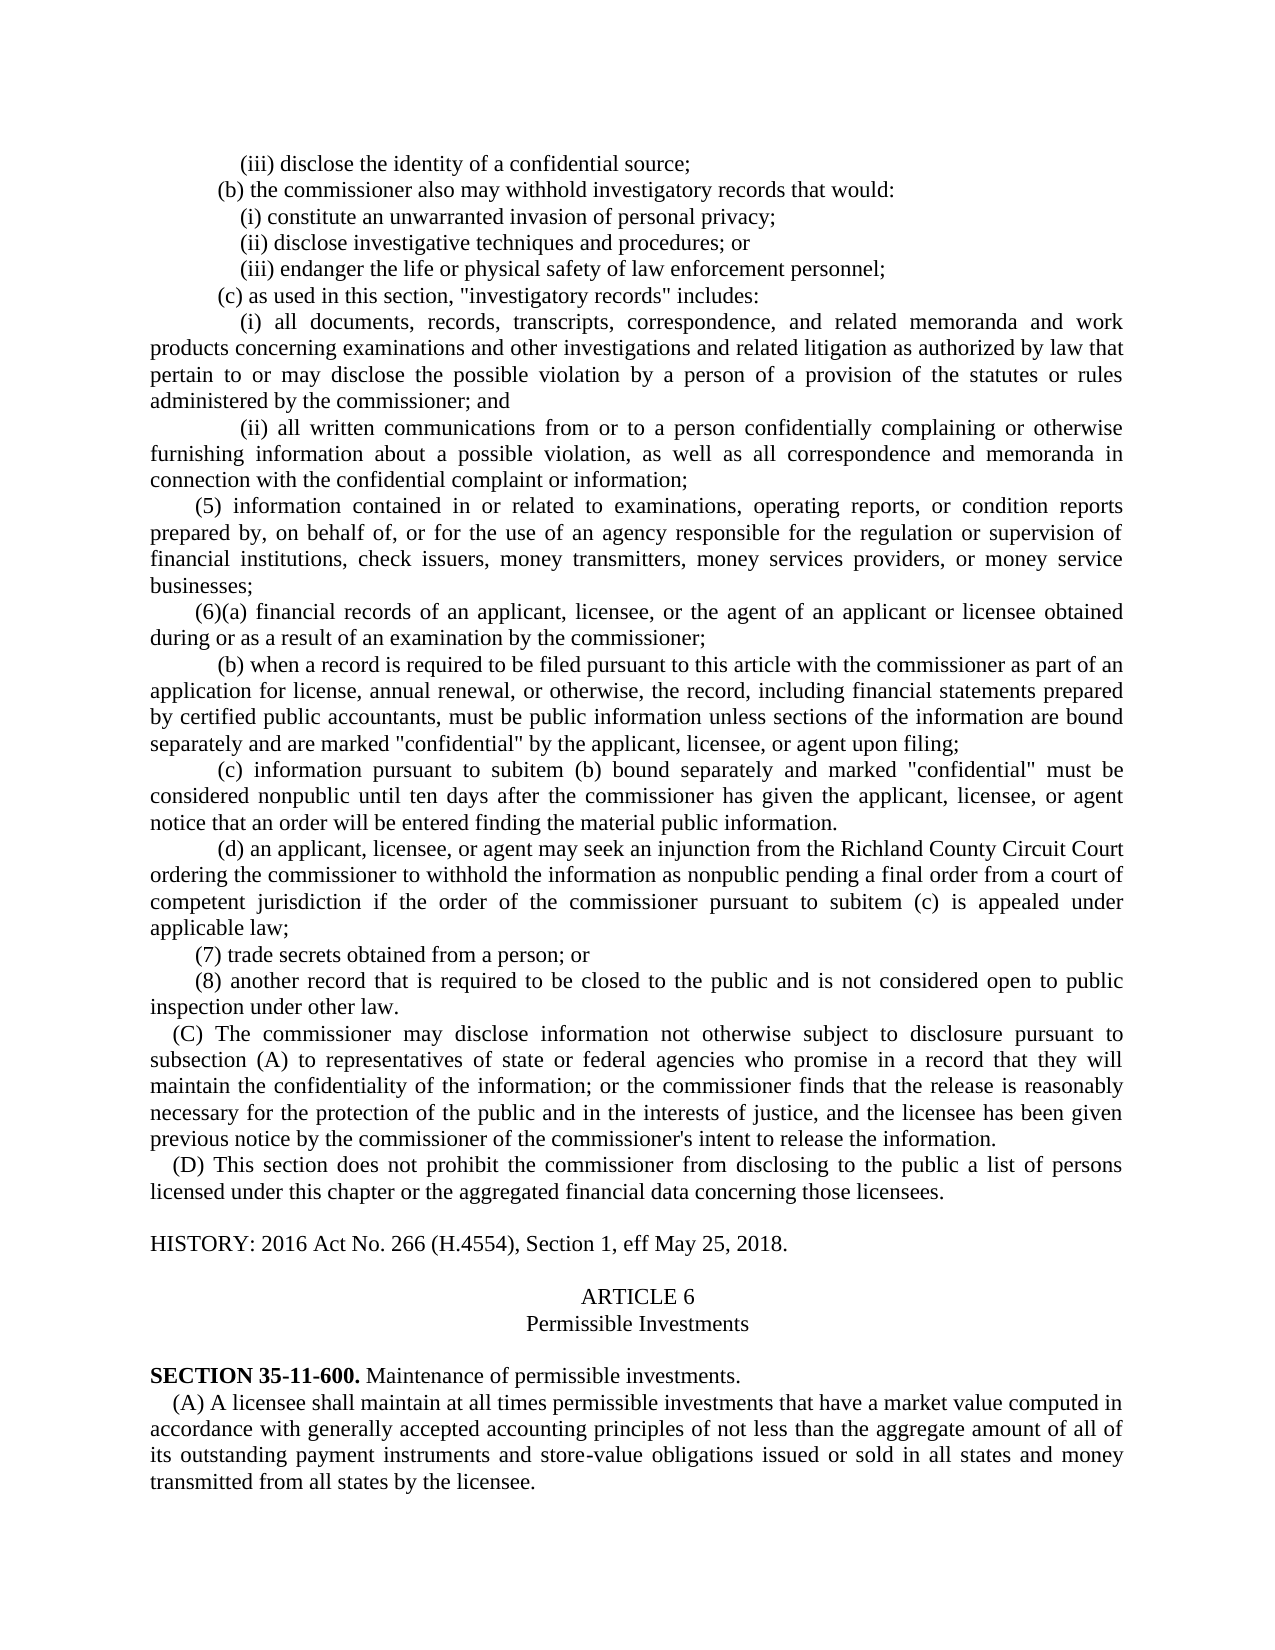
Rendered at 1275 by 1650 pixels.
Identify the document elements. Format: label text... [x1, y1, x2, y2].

text (c) information pursuant to subitem (b) bound separately and marked "confidential" must be considered nonpublic until ten days after the commissioner has given the applicant, licensee, or agent notice that an order will be entered finding the material public information. [150, 756, 1125, 835]
text (8) another record that is required to be closed to the public and is not considered open to public inspection under other law. [150, 967, 1125, 1020]
text (C) The commissioner may disclose information not otherwise subject to disclosure pursuant to subsection (A) to representatives of state or federal agencies who promise in a record that they will maintain the confidentiality of the information; or the commissioner finds that the release is reasonably necessary for the protection of the public and in the interests of justice, and the licensee has been given previous notice by the commissioner of the commissioner's intent to release the information. [150, 1020, 1125, 1151]
text (iii) endanger the life or physical safety of law enforcement personnel; [150, 255, 1125, 282]
text ARTICLE 6 [150, 1283, 1125, 1309]
text (7) trade secrets obtained from a person; or [150, 941, 1125, 967]
text (ii) disclose investigative techniques and procedures; or [150, 229, 1125, 255]
text (i) constitute an unwarranted invasion of personal privacy; [150, 203, 1125, 229]
text HISTORY: 2016 Act No. 266 (H.4554), Section 1, eff May 25, 2018. [150, 1231, 1125, 1257]
text Permissible Investments [150, 1309, 1125, 1336]
text (5) information contained in or related to examinations, operating reports, or condition reports prepared by, on behalf of, or for the use of an agency responsible for the regulation or supervision of financial institutions, check issuers, money transmitters, money services providers, or money service businesses; [150, 493, 1125, 598]
text (ii) all written communications from or to a person confidentially complaining or otherwise furnishing information about a possible violation, as well as all correspondence and memoranda in connection with the confidential complaint or information; [150, 413, 1125, 493]
text (iii) disclose the identity of a confidential source; [150, 150, 1125, 176]
text (D) This section does not prohibit the commissioner from disclosing to the public a list of persons licensed under this chapter or the aggregated financial data concerning those licensees. [150, 1151, 1125, 1204]
text (b) when a record is required to be filed pursuant to this article with the commissioner as part of an application for license, annual renewal, or otherwise, the record, including financial statements prepared by certified public accountants, must be public information unless sections of the information are bound separately and are marked "confidential" by the applicant, licensee, or agent upon filing; [150, 651, 1125, 756]
text (c) as used in this section, "investigatory records" includes: [150, 282, 1125, 308]
text (i) all documents, records, transcripts, correspondence, and related memoranda and work products concerning examinations and other investigations and related litigation as authorized by law that pertain to or may disclose the possible violation by a person of a provision of the statutes or rules administered by the commissioner; and [150, 308, 1125, 413]
text (6)(a) financial records of an applicant, licensee, or the agent of an applicant or licensee obtained during or as a result of an examination by the commissioner; [150, 598, 1125, 651]
text (A) A licensee shall maintain at all times permissible investments that have a market value computed in accordance with generally accepted accounting principles of not less than the aggregate amount of all of its outstanding payment instruments and store-value obligations issued or sold in all states and money transmitted from all states by the licensee. [150, 1389, 1125, 1494]
text (d) an applicant, licensee, or agent may seek an injunction from the Richland County Circuit Court ordering the commissioner to withhold the information as nonpublic pending a final order from a court of competent jurisdiction if the order of the commissioner pursuant to subitem (c) is appealed under applicable law; [150, 835, 1125, 941]
text (b) the commissioner also may withhold investigatory records that would: [150, 176, 1125, 203]
text SECTION 35-11-600. Maintenance of permissible investments. [150, 1362, 1125, 1389]
